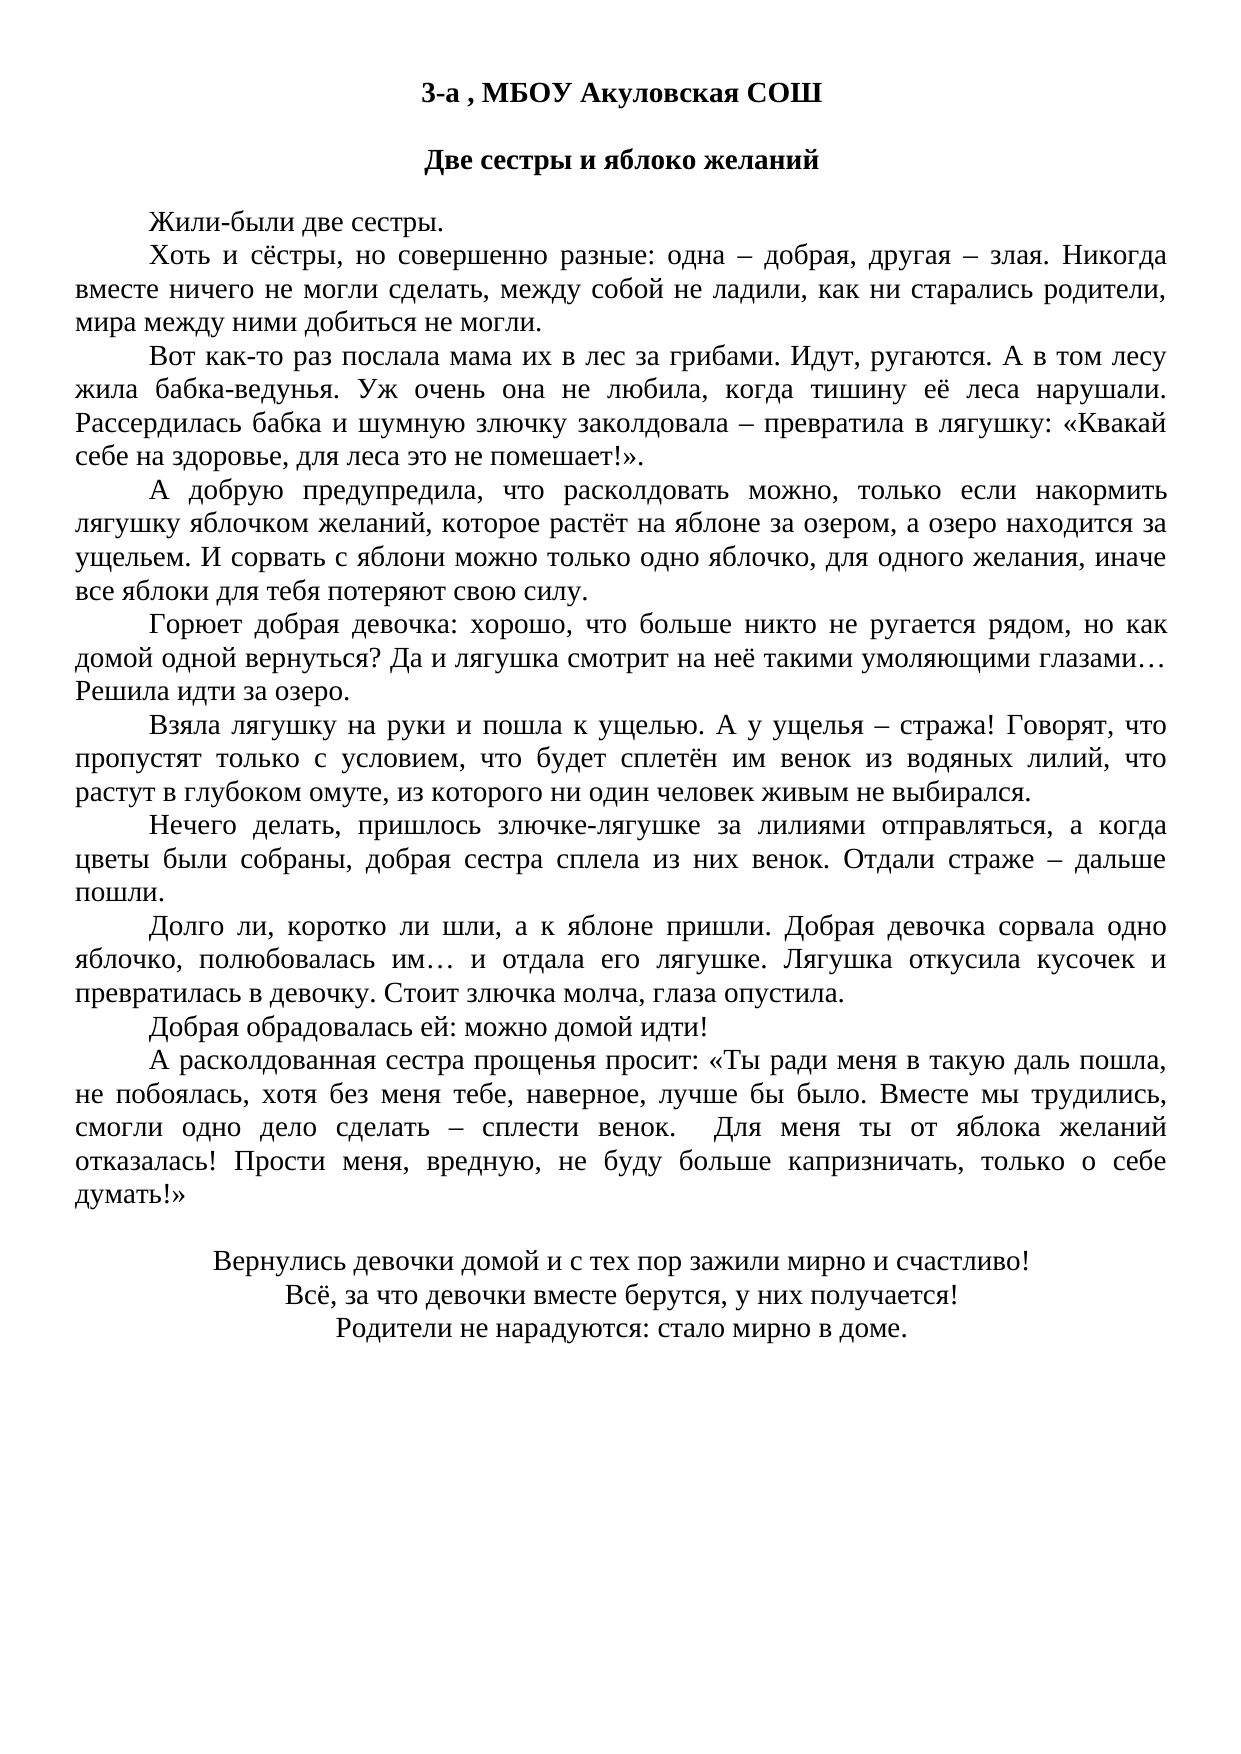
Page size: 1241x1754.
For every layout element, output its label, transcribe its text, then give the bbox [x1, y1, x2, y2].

text 3-а , МБОУ Акуловская СОШ [75, 75, 1168, 108]
text Добрая обрадовалась ей: можно домой идти! [75, 1009, 1168, 1042]
text Долго ли, коротко ли шли, а к яблоне пришли. Добрая девочка сорвала одно яблочко, полюбовалась им… и отдала его лягушке. Лягушка откусила кусочек и превратилась в девочку. Стоит злючка молча, глаза опустила. [75, 908, 1168, 1009]
text Всё, за что девочки вместе берутся, у них получается! [75, 1277, 1168, 1311]
text Родители не нарадуются: стало мирно в доме. [75, 1311, 1168, 1344]
text Вот как-то раз послала мама их в лес за грибами. Идут, ругаются. А в том лесу жила бабка-ведунья. Уж очень она не любила, когда тишину её леса нарушали. Рассердилась бабка и шумную злючку заколдовала – превратила в лягушку: «Квакай себе на здоровье, для леса это не помешает!». [75, 338, 1168, 472]
text А расколдованная сестра прощенья просит: «Ты ради меня в такую даль пошла, не побоялась, хотя без меня тебе, наверное, лучше бы было. Вместе мы трудились, смогли одно дело сделать – сплести венок. Для меня ты от яблока желаний отказалась! Прости меня, вредную, не буду больше капризничать, только о себе думать!» [75, 1042, 1168, 1210]
text Хоть и сёстры, но совершенно разные: одна – добрая, другая – злая. Никогда вместе ничего не могли сделать, между собой не ладили, как ни старались родители, мира между ними добиться не могли. [75, 237, 1168, 338]
text Вернулись девочки домой и с тех пор зажили мирно и счастливо! [75, 1243, 1168, 1277]
text Жили-были две сестры. [75, 204, 1168, 237]
text Две сестры и яблоко желаний [75, 142, 1168, 176]
text Нечего делать, пришлось злючке-лягушке за лилиями отправляться, а когда цветы были собраны, добрая сестра сплела из них венок. Отдали страже – дальше пошли. [75, 807, 1168, 908]
text Горюет добрая девочка: хорошо, что больше никто не ругается рядом, но как домой одной вернуться? Да и лягушка смотрит на неё такими умоляющими глазами… Решила идти за озеро. [75, 606, 1168, 707]
text Взяла лягушку на руки и пошла к ущелью. А у ущелья – стража! Говорят, что пропустят только с условием, что будет сплетён им венок из водяных лилий, что растут в глубоком омуте, из которого ни один человек живым не выбирался. [75, 707, 1168, 807]
text А добрую предупредила, что расколдовать можно, только если накормить лягушку яблочком желаний, которое растёт на яблоне за озером, а озеро находится за ущельем. И сорвать с яблони можно только одно яблочко, для одного желания, иначе все яблоки для тебя потеряют свою силу. [75, 472, 1168, 606]
